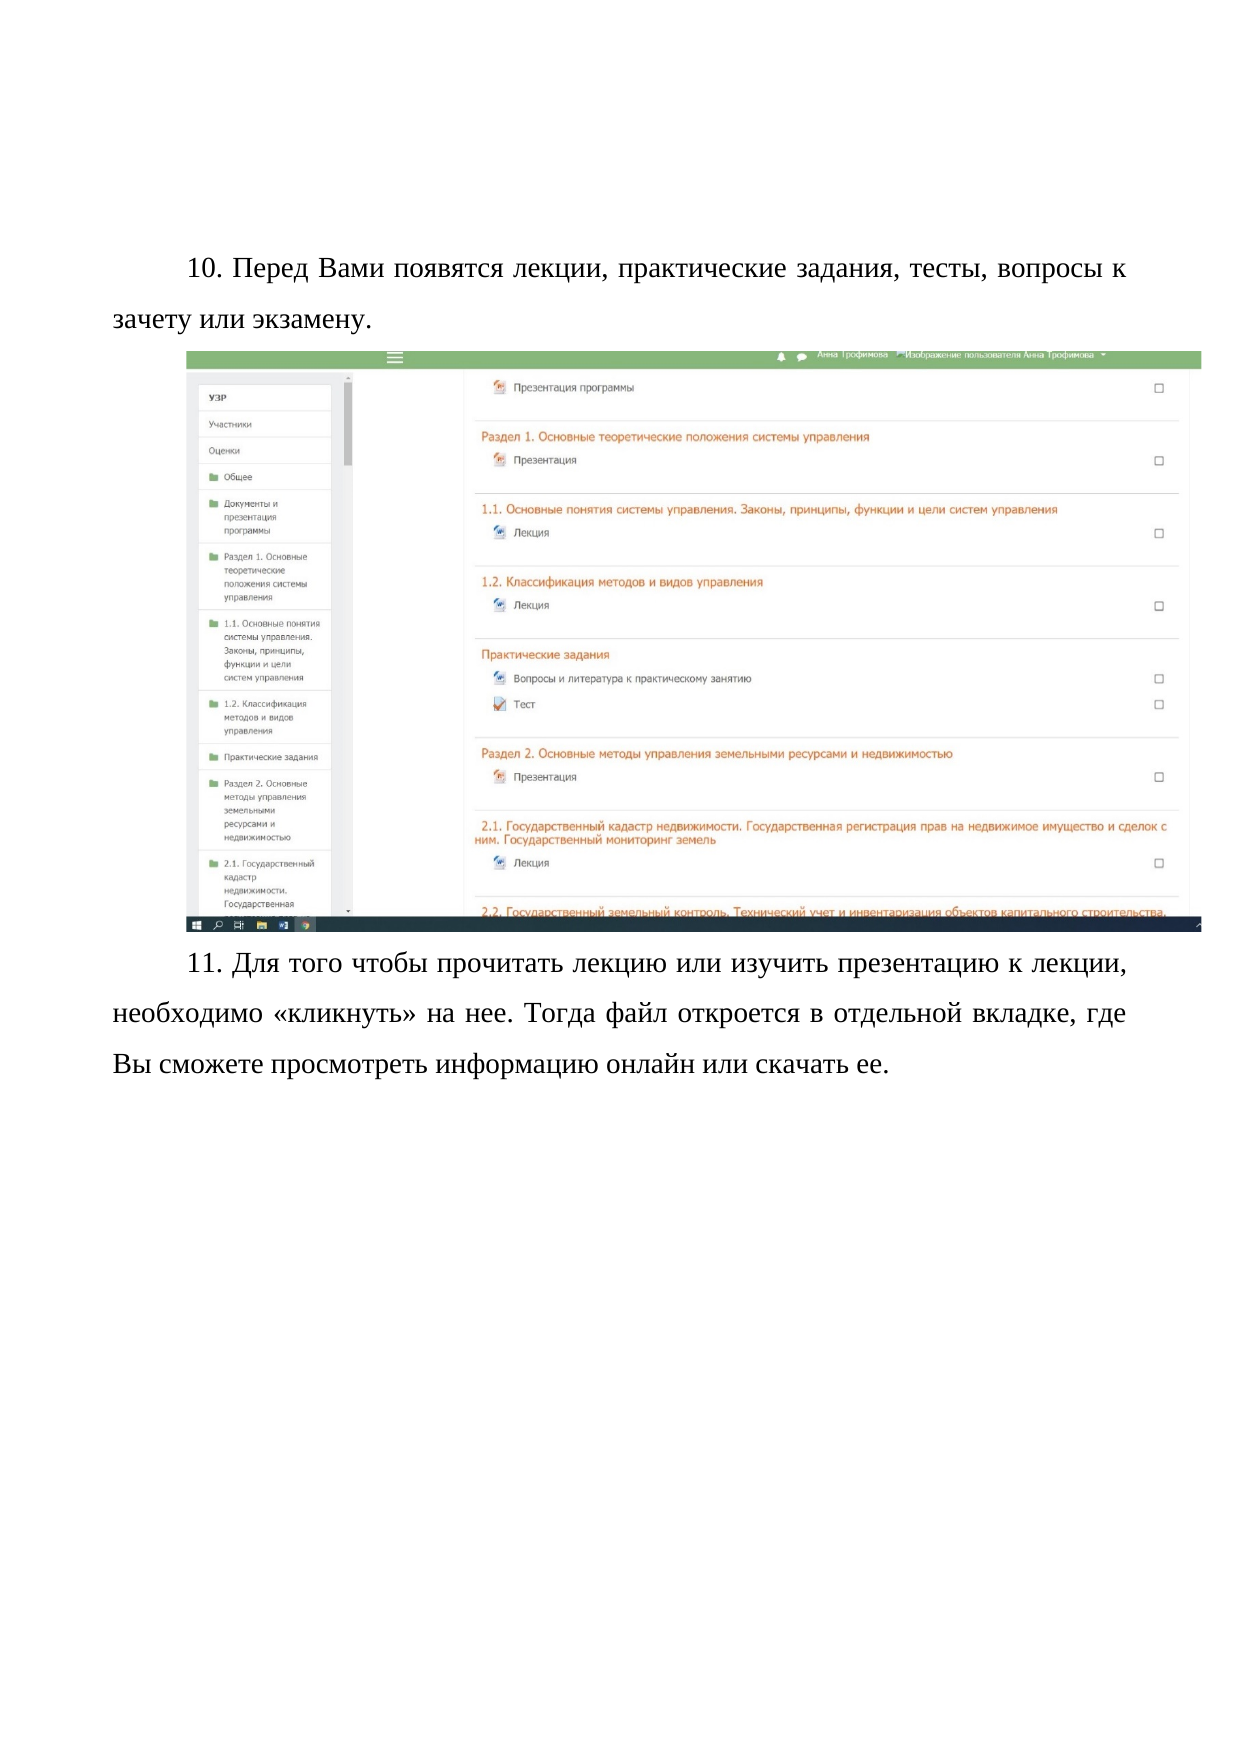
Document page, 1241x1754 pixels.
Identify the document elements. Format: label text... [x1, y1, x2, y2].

text 10. Перед Вами появятся лекции, практические задания, тесты, вопросы к зачету или экзамену. [112, 251, 1128, 334]
picture [186, 351, 1202, 932]
text 11. Для того чтобы прочитать лекцию или изучить презентацию к лекции, необходимо «кликнуть» на нее. Тогда файл откроется в отдельной вкладке, где Вы сможете просмотреть информацию онлайн или скачать ее. [112, 945, 1128, 1079]
